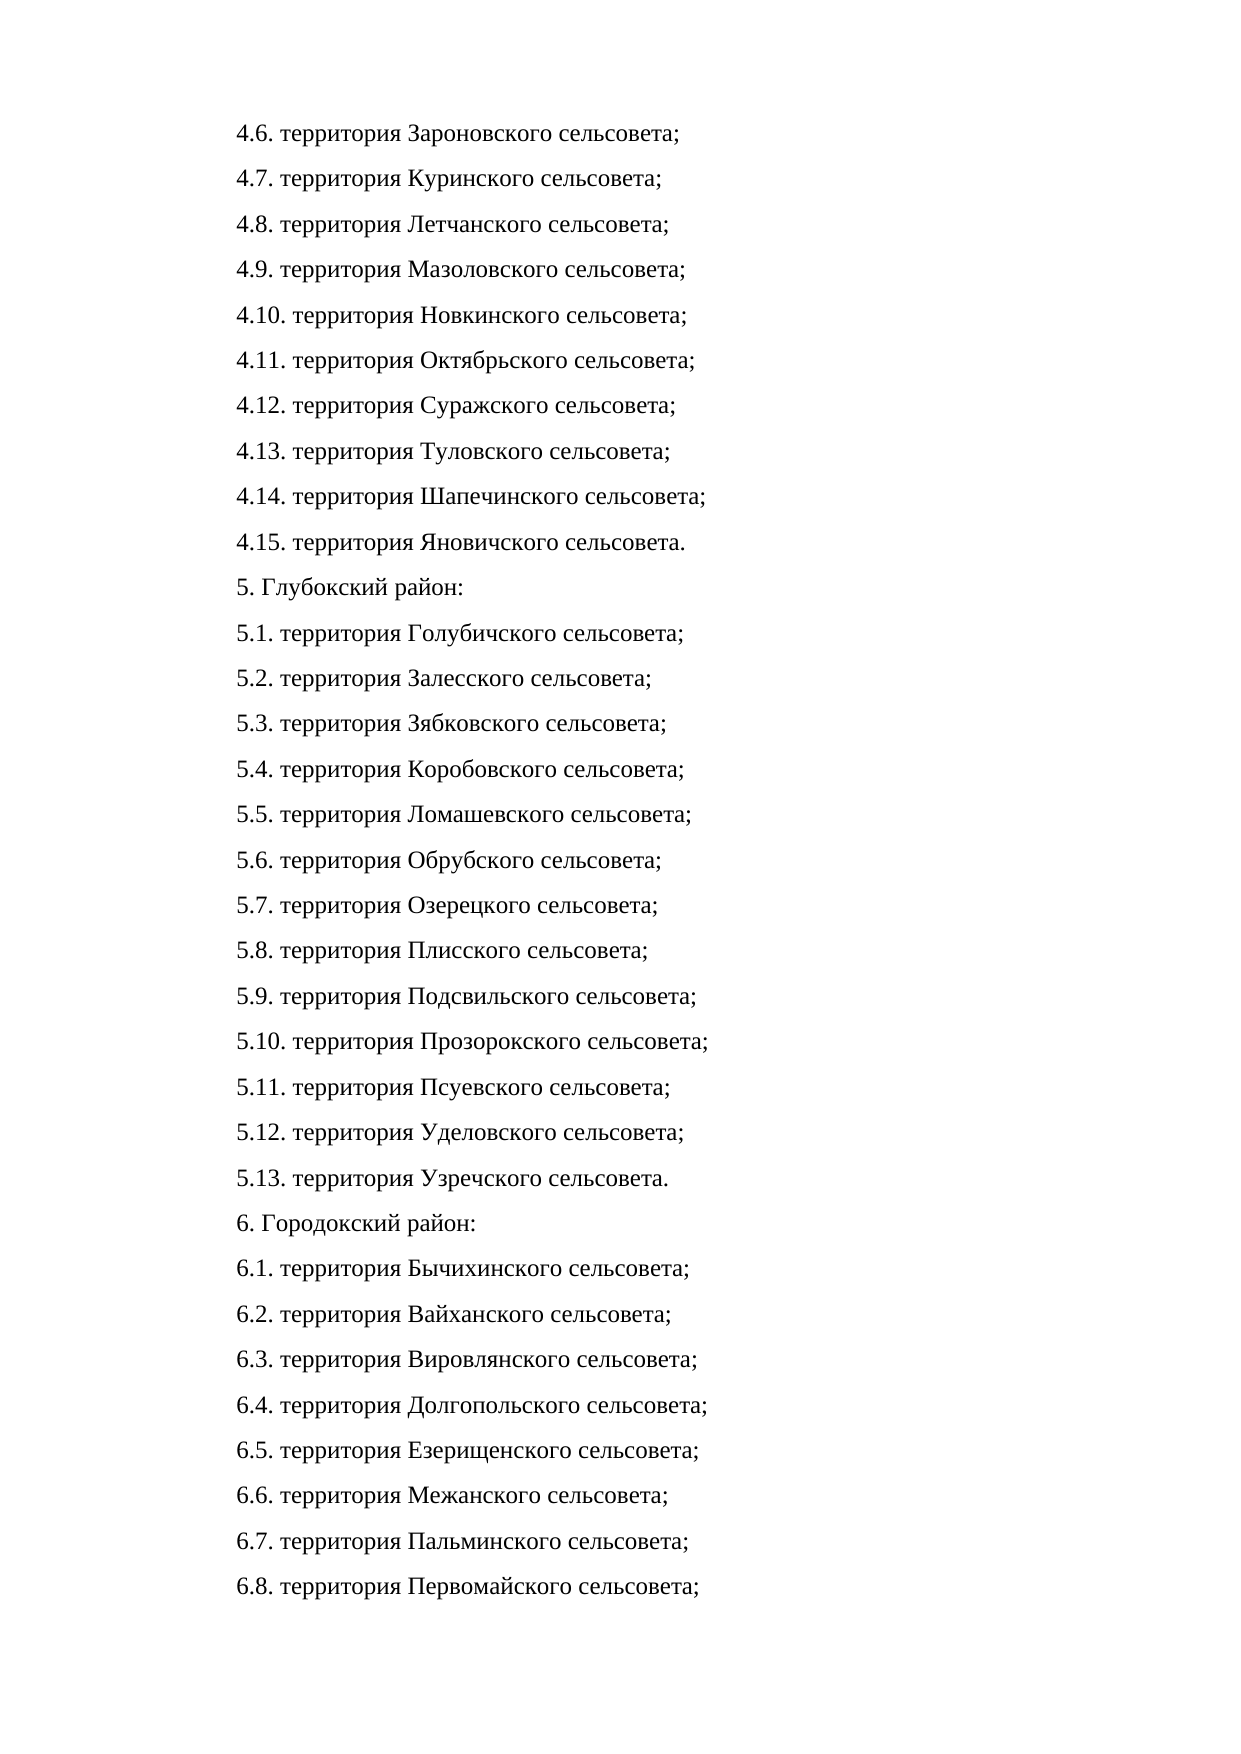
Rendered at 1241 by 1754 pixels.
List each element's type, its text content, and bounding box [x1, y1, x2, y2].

text 5.10. территория Прозорокского сельсовета; [177, 1026, 1181, 1055]
text 5.3. территория Зябковского сельсовета; [177, 708, 1181, 737]
text 5.5. территория Ломашевского сельсовета; [177, 799, 1181, 828]
text 5.1. территория Голубичского сельсовета; [177, 618, 1181, 646]
text 6.3. территория Вировлянского сельсовета; [177, 1344, 1181, 1373]
text 6. Городокский район: [177, 1208, 1181, 1237]
text 4.8. территория Летчанского сельсовета; [177, 209, 1181, 238]
text 5.9. территория Подсвильского сельсовета; [177, 981, 1181, 1010]
text 6.2. территория Вайханского сельсовета; [177, 1299, 1181, 1328]
text 4.9. территория Мазоловского сельсовета; [177, 254, 1181, 283]
text 4.10. территория Новкинского сельсовета; [177, 300, 1181, 328]
text 6.4. территория Долгопольского сельсовета; [177, 1390, 1181, 1418]
text 6.7. территория Пальминского сельсовета; [177, 1526, 1181, 1555]
text 5.13. территория Узречского сельсовета. [177, 1163, 1181, 1191]
text 6.1. территория Бычихинского сельсовета; [177, 1253, 1181, 1282]
text 5.11. территория Псуевского сельсовета; [177, 1072, 1181, 1101]
text 4.13. территория Туловского сельсовета; [177, 436, 1181, 465]
text 6.8. территория Первомайского сельсовета; [177, 1571, 1181, 1600]
text 5.7. территория Озерецкого сельсовета; [177, 890, 1181, 919]
text 5. Глубокский район: [177, 572, 1181, 601]
text 4.12. территория Суражского сельсовета; [177, 391, 1181, 419]
text 6.6. территория Межанского сельсовета; [177, 1481, 1181, 1509]
text 4.14. территория Шапечинского сельсовета; [177, 481, 1181, 510]
text 5.6. территория Обрубского сельсовета; [177, 845, 1181, 873]
text 4.6. территория Зароновского сельсовета; [177, 118, 1181, 147]
text 5.12. территория Уделовского сельсовета; [177, 1117, 1181, 1146]
text 5.2. территория Залесского сельсовета; [177, 663, 1181, 692]
text 5.8. территория Плисского сельсовета; [177, 936, 1181, 964]
text 4.15. территория Яновичского сельсовета. [177, 527, 1181, 556]
text 5.4. территория Коробовского сельсовета; [177, 754, 1181, 783]
text 6.5. территория Езерищенского сельсовета; [177, 1435, 1181, 1464]
text 4.11. территория Октябрьского сельсовета; [177, 345, 1181, 374]
text 4.7. территория Куринского сельсовета; [177, 163, 1181, 192]
